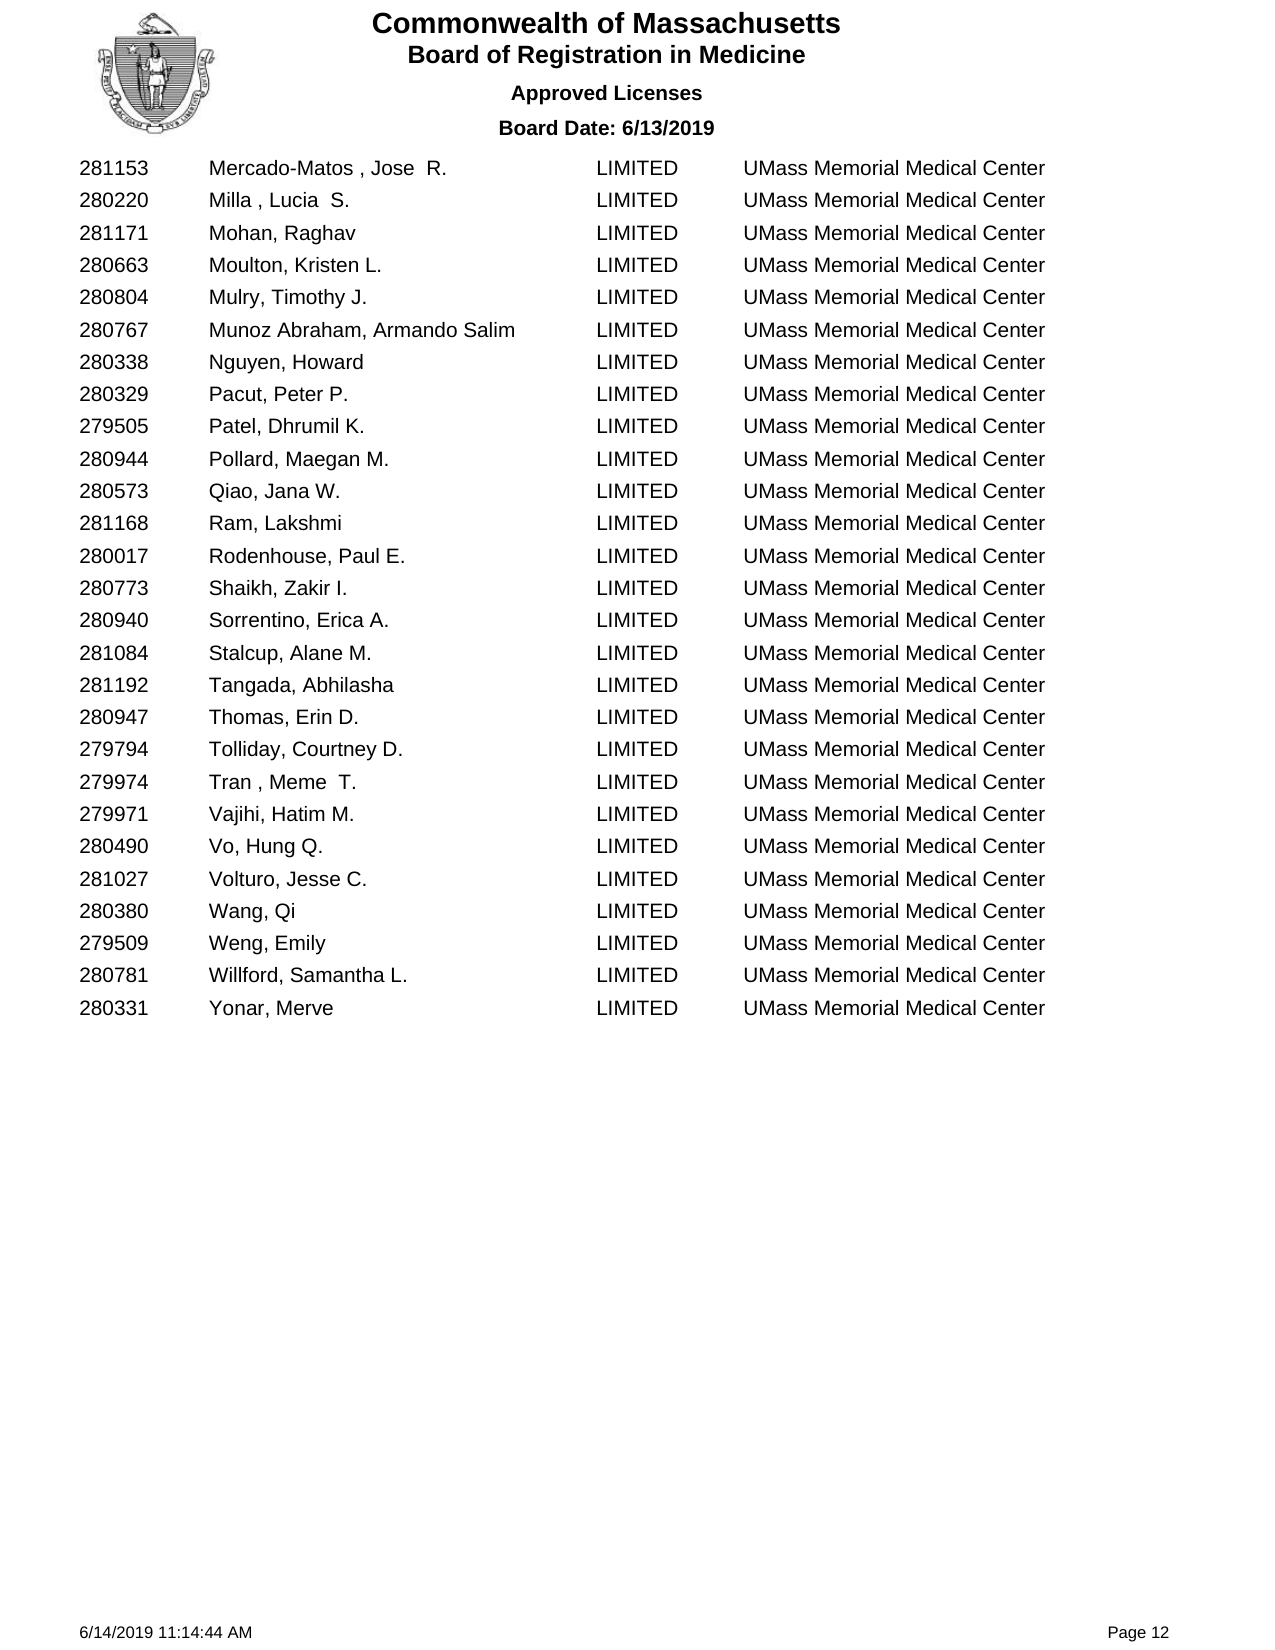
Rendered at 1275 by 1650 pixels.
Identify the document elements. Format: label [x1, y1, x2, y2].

picture [86, 4, 225, 147]
table_cell [75, 152, 1173, 1024]
